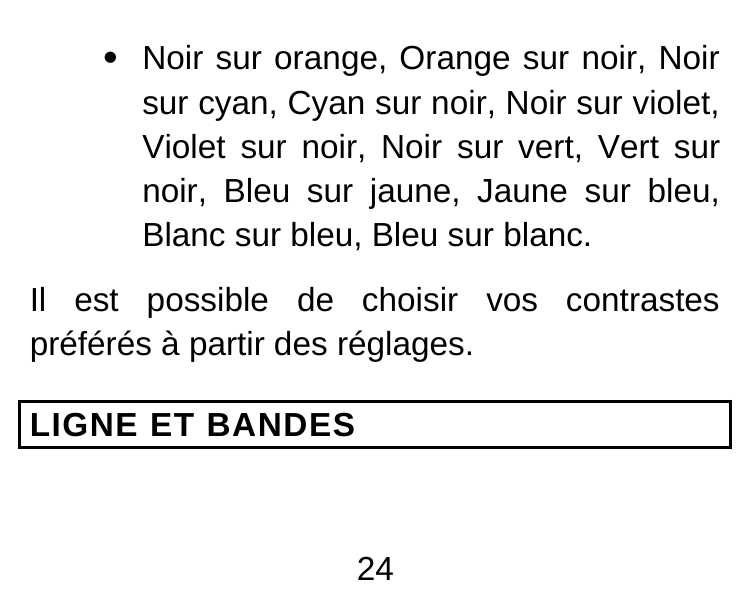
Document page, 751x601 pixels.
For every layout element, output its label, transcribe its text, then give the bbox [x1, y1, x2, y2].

text Il est possible de choisir vos contrastes préférés à partir des réglages. [29, 280, 721, 363]
subtitle Ligne et bandes [21, 403, 729, 446]
list Noir sur orange, Orange sur noir, Noir sur cyan, Cyan sur noir, Noir sur violet, Violet sur noir, Noir sur vert, Vert sur noir, Bleu sur jaune, Jaune sur bleu, Blanc sur bleu, Bleu sur blanc. [104, 38, 721, 254]
